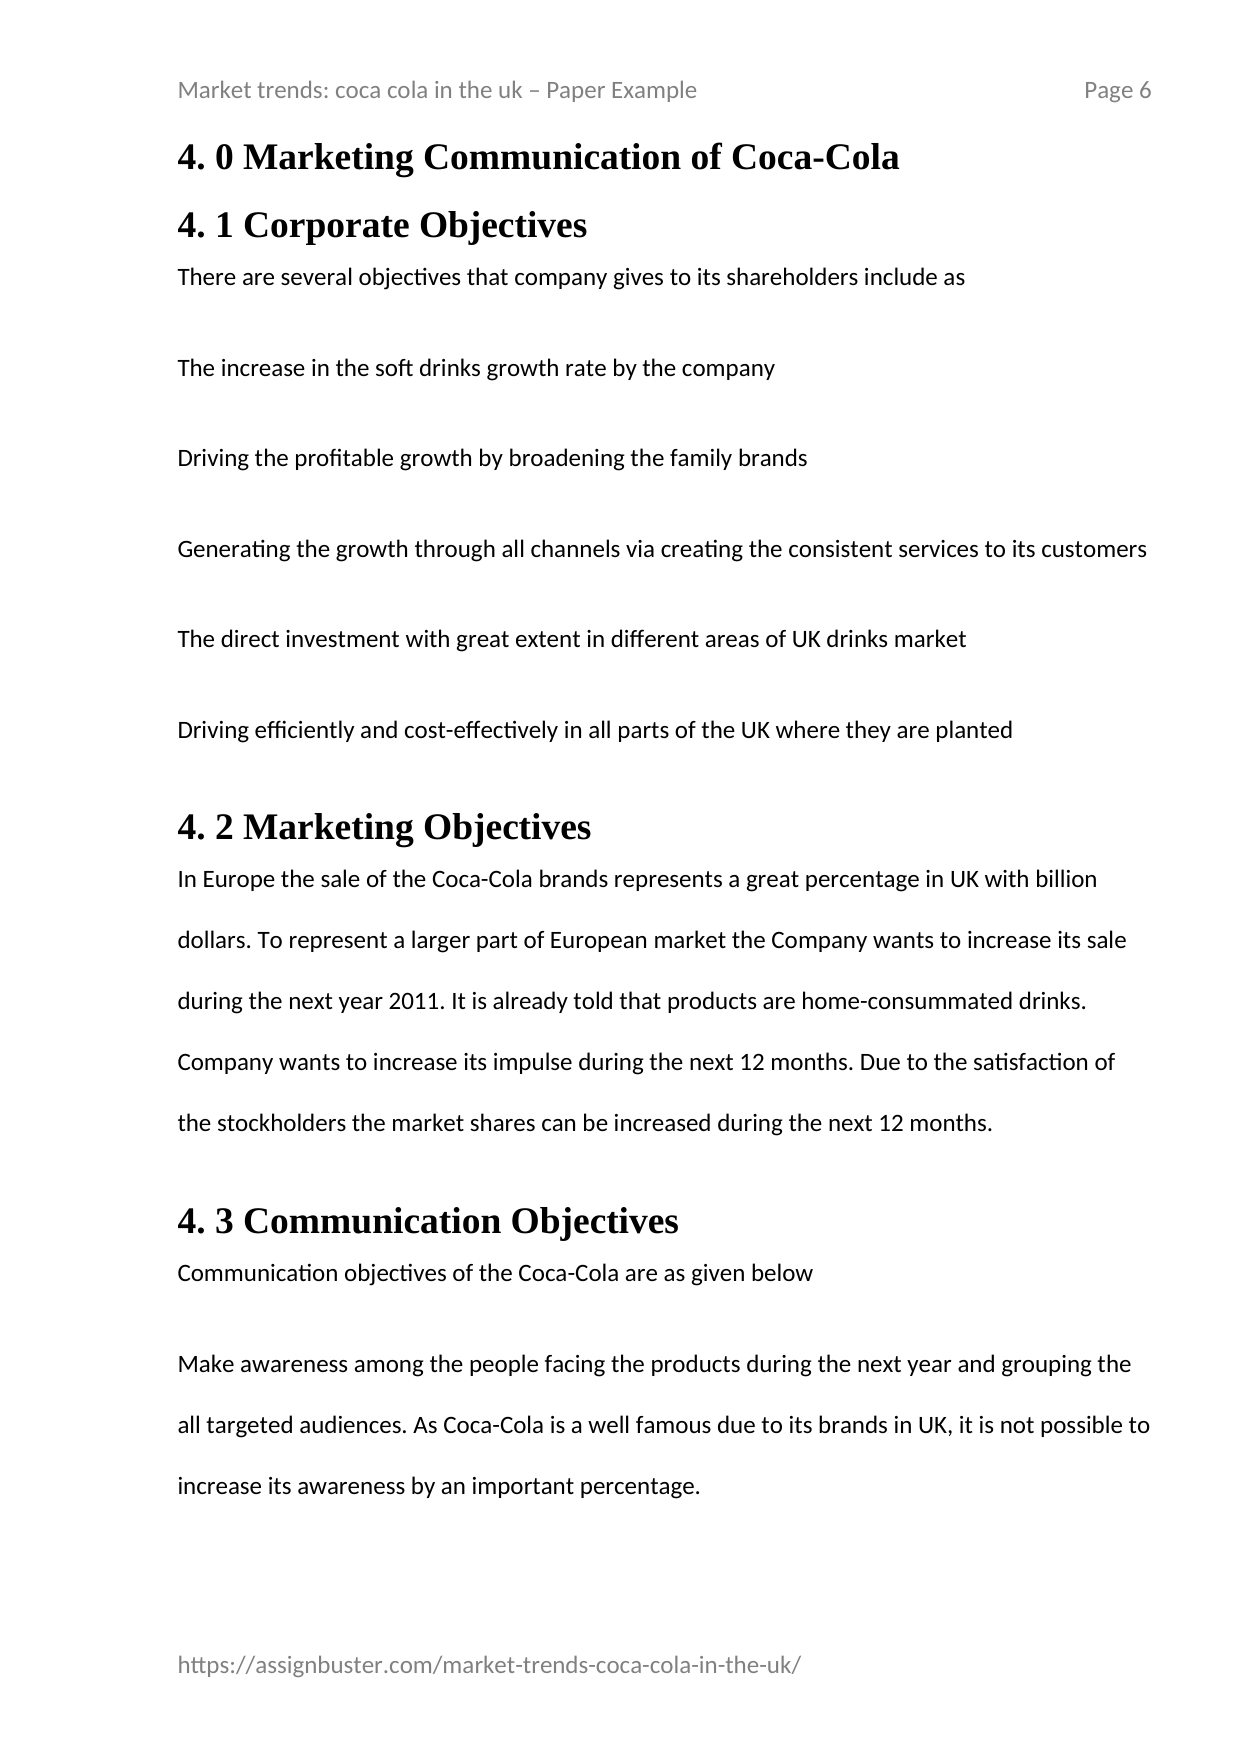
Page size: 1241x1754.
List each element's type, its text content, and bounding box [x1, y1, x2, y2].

subtitle 4. 0 Marketing Communication of Coca-Cola [177, 135, 1152, 178]
text Driving efficiently and cost-effectively in all parts of the UK where they are planted [177, 714, 1152, 744]
subtitle 4. 2 Marketing Objectives [177, 804, 1152, 847]
text In Europe the sale of the Coca-Cola brands represents a great percentage in UK with billion dollars. To represent a larger part of European market the Company wants to increase its sale during the next year 2011. It is already told that products are home-consummated drinks. Company wants to increase its impulse during the next 12 months. Due to the satisfaction of the stockholders the market shares can be increased during the next 12 months. [177, 863, 1152, 1138]
text Communication objectives of the Coca-Cola are as given below [177, 1257, 1152, 1288]
text Driving the profitable growth by broadening the family brands [177, 442, 1152, 473]
subtitle 4. 1 Corporate Objectives [177, 202, 1152, 245]
text The increase in the soft drinks growth rate by the company [177, 352, 1152, 382]
text The direct investment with great extent in different areas of UK drinks market [177, 623, 1152, 654]
text Generating the growth through all channels via creating the consistent services to its customers [177, 533, 1152, 563]
text Make awareness among the people facing the products during the next year and grouping the all targeted audiences. As Coca-Cola is a well famous due to its brands in UK, it is not possible to increase its awareness by an important percentage. [177, 1348, 1152, 1500]
subtitle 4. 3 Communication Objectives [177, 1198, 1152, 1241]
text There are several objectives that company gives to its shareholders include as [177, 261, 1152, 292]
